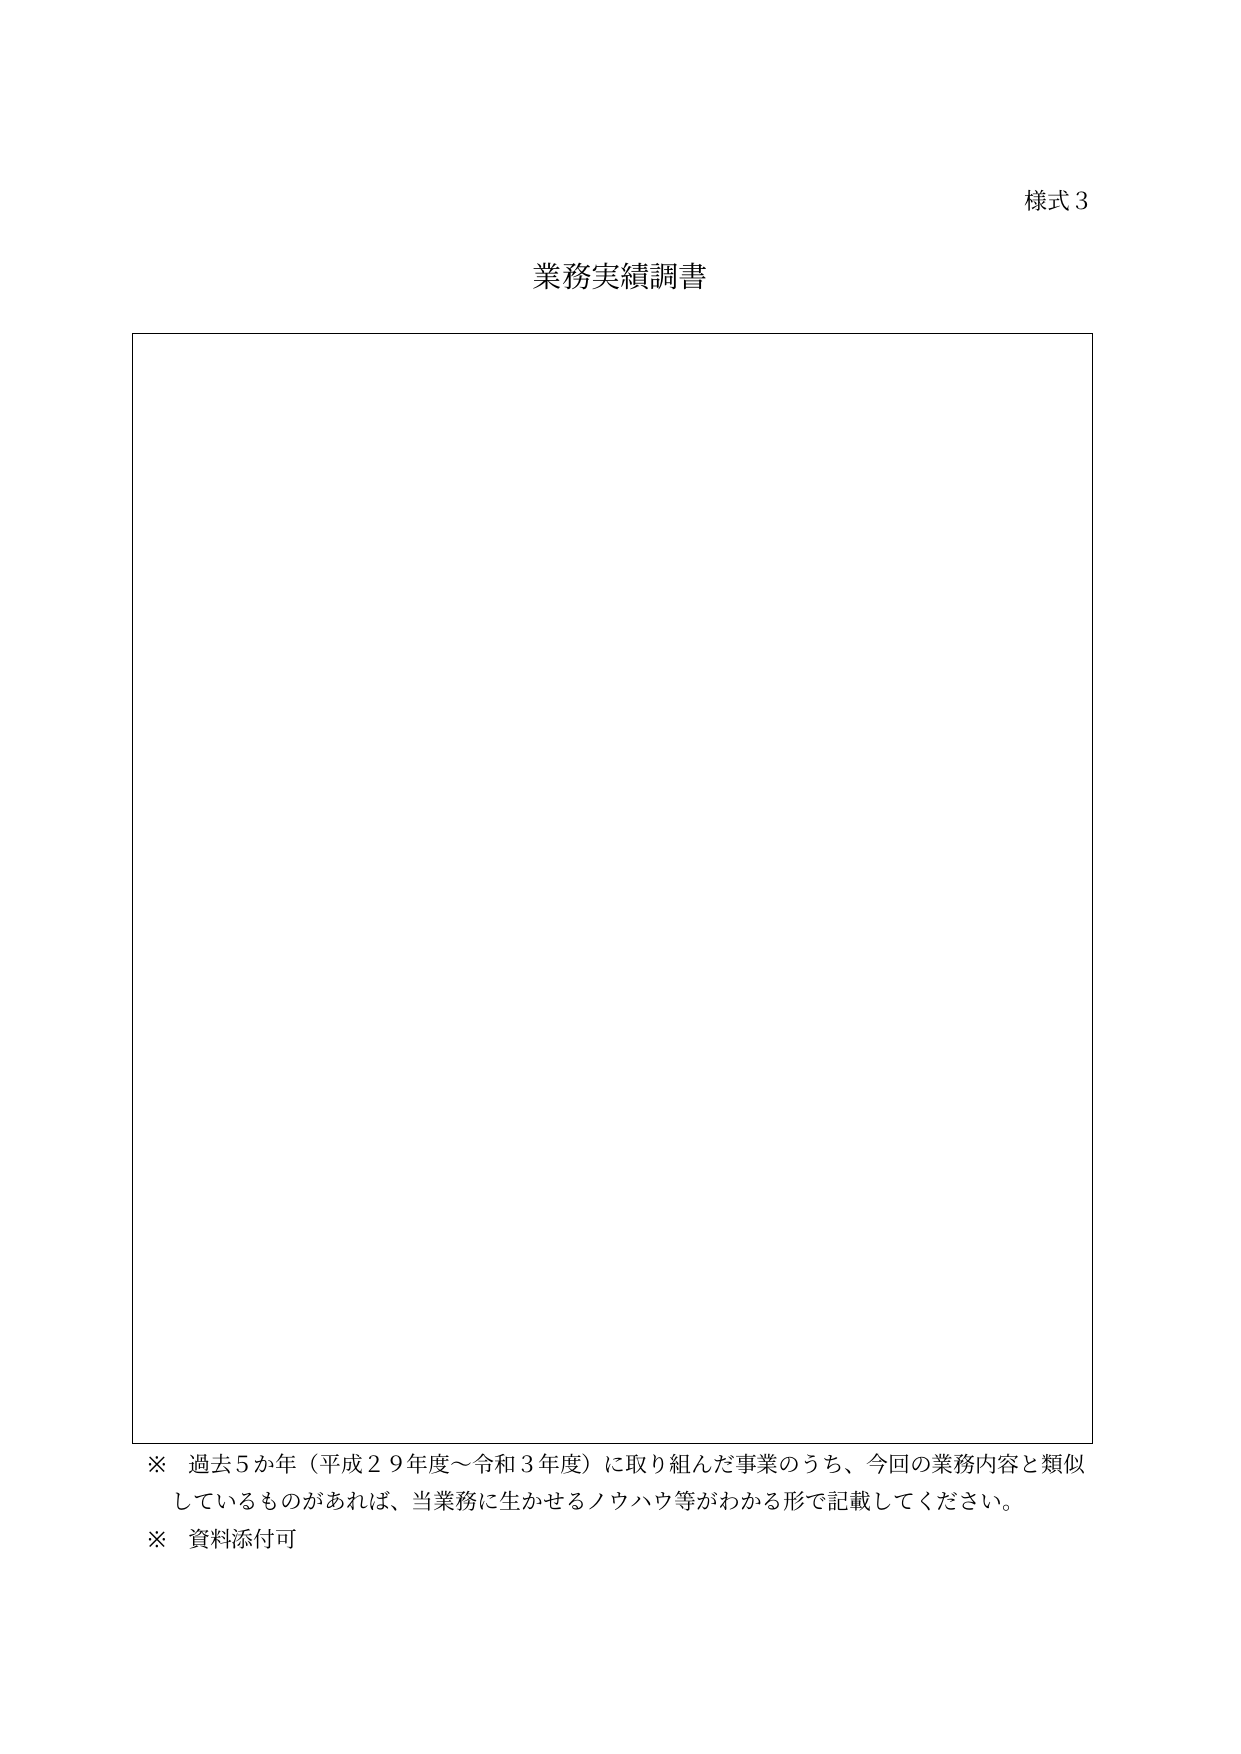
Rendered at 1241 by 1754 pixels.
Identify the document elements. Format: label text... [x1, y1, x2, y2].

table_header [133, 334, 1092, 1443]
text ※ 過去５か年（平成２９年度～令和３年度）に取り組んだ事業のうち、今回の業務内容と類似しているものがあれば、当業務に生かせるノウハウ等がわかる形で記載してください。 [148, 1444, 1092, 1519]
text 業務実績調書 [148, 254, 1092, 296]
text ※ 資料添付可 [148, 1519, 1092, 1556]
text 様式３ [148, 183, 1092, 216]
